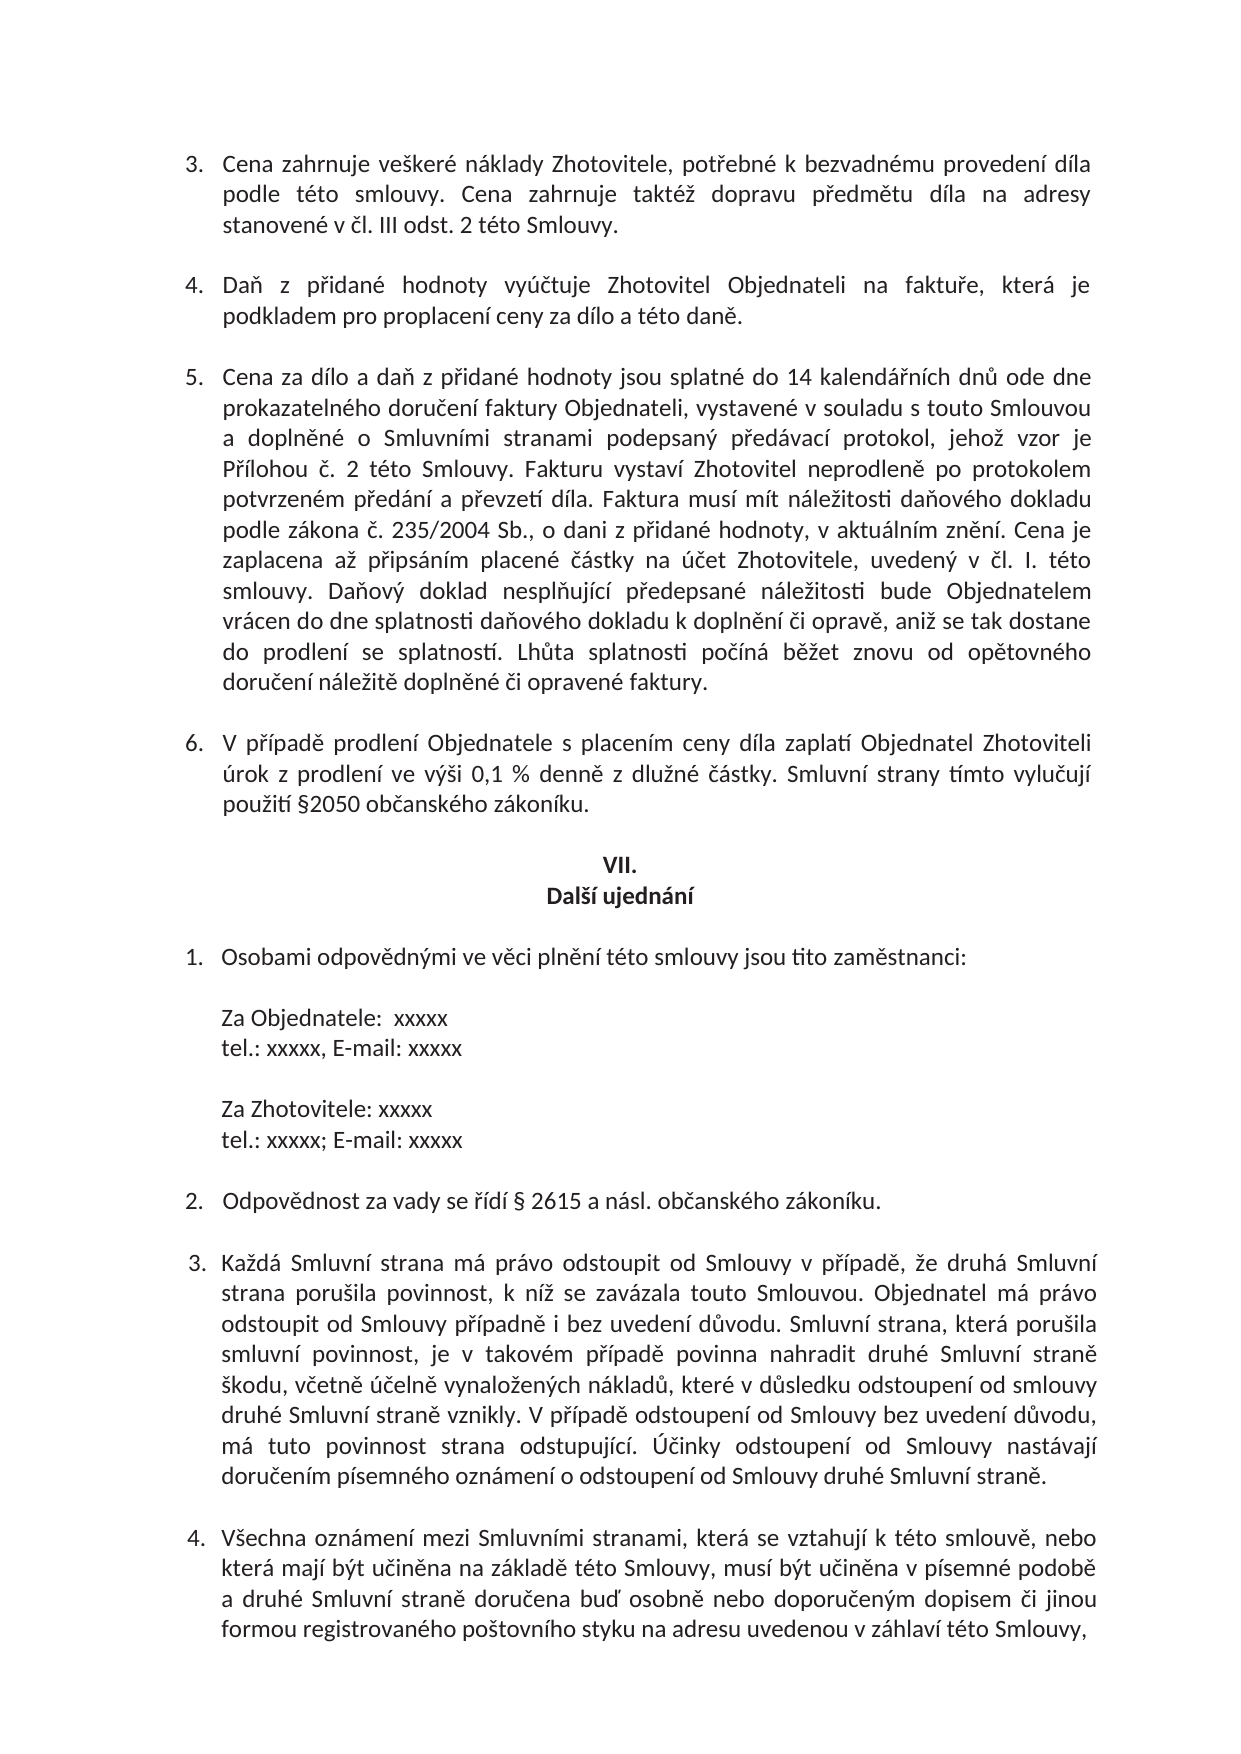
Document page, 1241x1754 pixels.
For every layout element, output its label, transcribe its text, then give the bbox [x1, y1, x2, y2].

list Osobami odpovědnými ve věci plnění této smlouvy jsou tito zaměstnanci: [185, 941, 1109, 971]
list Cena zahrnuje veškeré náklady Zhotovitele, potřebné k bezvadnému provedení díla podle této smlouvy. Cena zahrnuje taktéž dopravu předmětu díla na adresy stanovené v čl. III odst. 2 této Smlouvy. [185, 148, 1092, 239]
text tel.: xxxxx, E-mail: xxxxx [221, 1032, 1109, 1063]
list Odpovědnost za vady se řídí § 2615 a násl. občanského zákoníku. [185, 1185, 1109, 1216]
text Za Objednatele: xxxxx [221, 1002, 1109, 1032]
list V případě prodlení Objednatele s placením ceny díla zaplatí Objednatel Zhotoviteli úrok z prodlení ve výši 0,1 % denně z dlužné částky. Smluvní strany tímto vylučují použití §2050 občanského zákoníku. [185, 727, 1092, 819]
subtitle VII. [544, 849, 696, 880]
text Za Zhotovitele: xxxxx tel.: xxxxx; E-mail: xxxxx [221, 1093, 464, 1154]
list Daň z přidané hodnoty vyúčtuje Zhotovitel Objednateli na faktuře, která je podkladem pro proplacení ceny za dílo a této daně. [185, 270, 1092, 331]
list Každá Smluvní strana má právo odstoupit od Smlouvy v případě, že druhá Smluvní strana porušila povinnost, k níž se zavázala touto Smlouvou. Objednatel má právo odstoupit od Smlouvy případně i bez uvedení důvodu. Smluvní strana, která porušila smluvní povinnost, je v takovém případě povinna nahradit druhé Smluvní straně škodu, včetně účelně vynaložených nákladů, které v důsledku odstoupení od smlouvy druhé Smluvní straně vznikly. V případě odstoupení od Smlouvy bez uvedení důvodu, má tuto povinnost strana odstupující. Účinky odstoupení od Smlouvy nastávají doručením písemného oznámení o odstoupení od Smlouvy druhé Smluvní straně. [188, 1247, 1098, 1491]
text Další ujednání [544, 880, 695, 910]
list Cena za dílo a daň z přidané hodnoty jsou splatné do 14 kalendářních dnů ode dne prokazatelného doručení faktury Objednateli, vystavené v souladu s touto Smlouvou a doplněné o Smluvními stranami podepsaný předávací protokol, jehož vzor je Přílohou č. 2 této Smlouvy. Fakturu vystaví Zhotovitel neprodleně po protokolem potvrzeném předání a převzetí díla. Faktura musí mít náležitosti daňového dokladu podle zákona č. 235/2004 Sb., o dani z přidané hodnoty, v aktuálním znění. Cena je zaplacena až připsáním placené částky na účet Zhotovitele, uvedený v čl. I. této smlouvy. Daňový doklad nesplňující předepsané náležitosti bude Objednatelem vrácen do dne splatnosti daňového dokladu k doplnění či opravě, aniž se tak dostane do prodlení se splatností. Lhůta splatnosti počíná běžet znovu od opětovného doručení náležitě doplněné či opravené faktury. [185, 361, 1093, 697]
list Všechna oznámení mezi Smluvními stranami, která se vztahují k této smlouvě, nebo která mají být učiněna na základě této Smlouvy, musí být učiněna v písemné podobě a druhé Smluvní straně doručena buď osobně nebo doporučeným dopisem či jinou formou registrovaného poštovního styku na adresu uvedenou v záhlaví této Smlouvy, [187, 1522, 1098, 1644]
